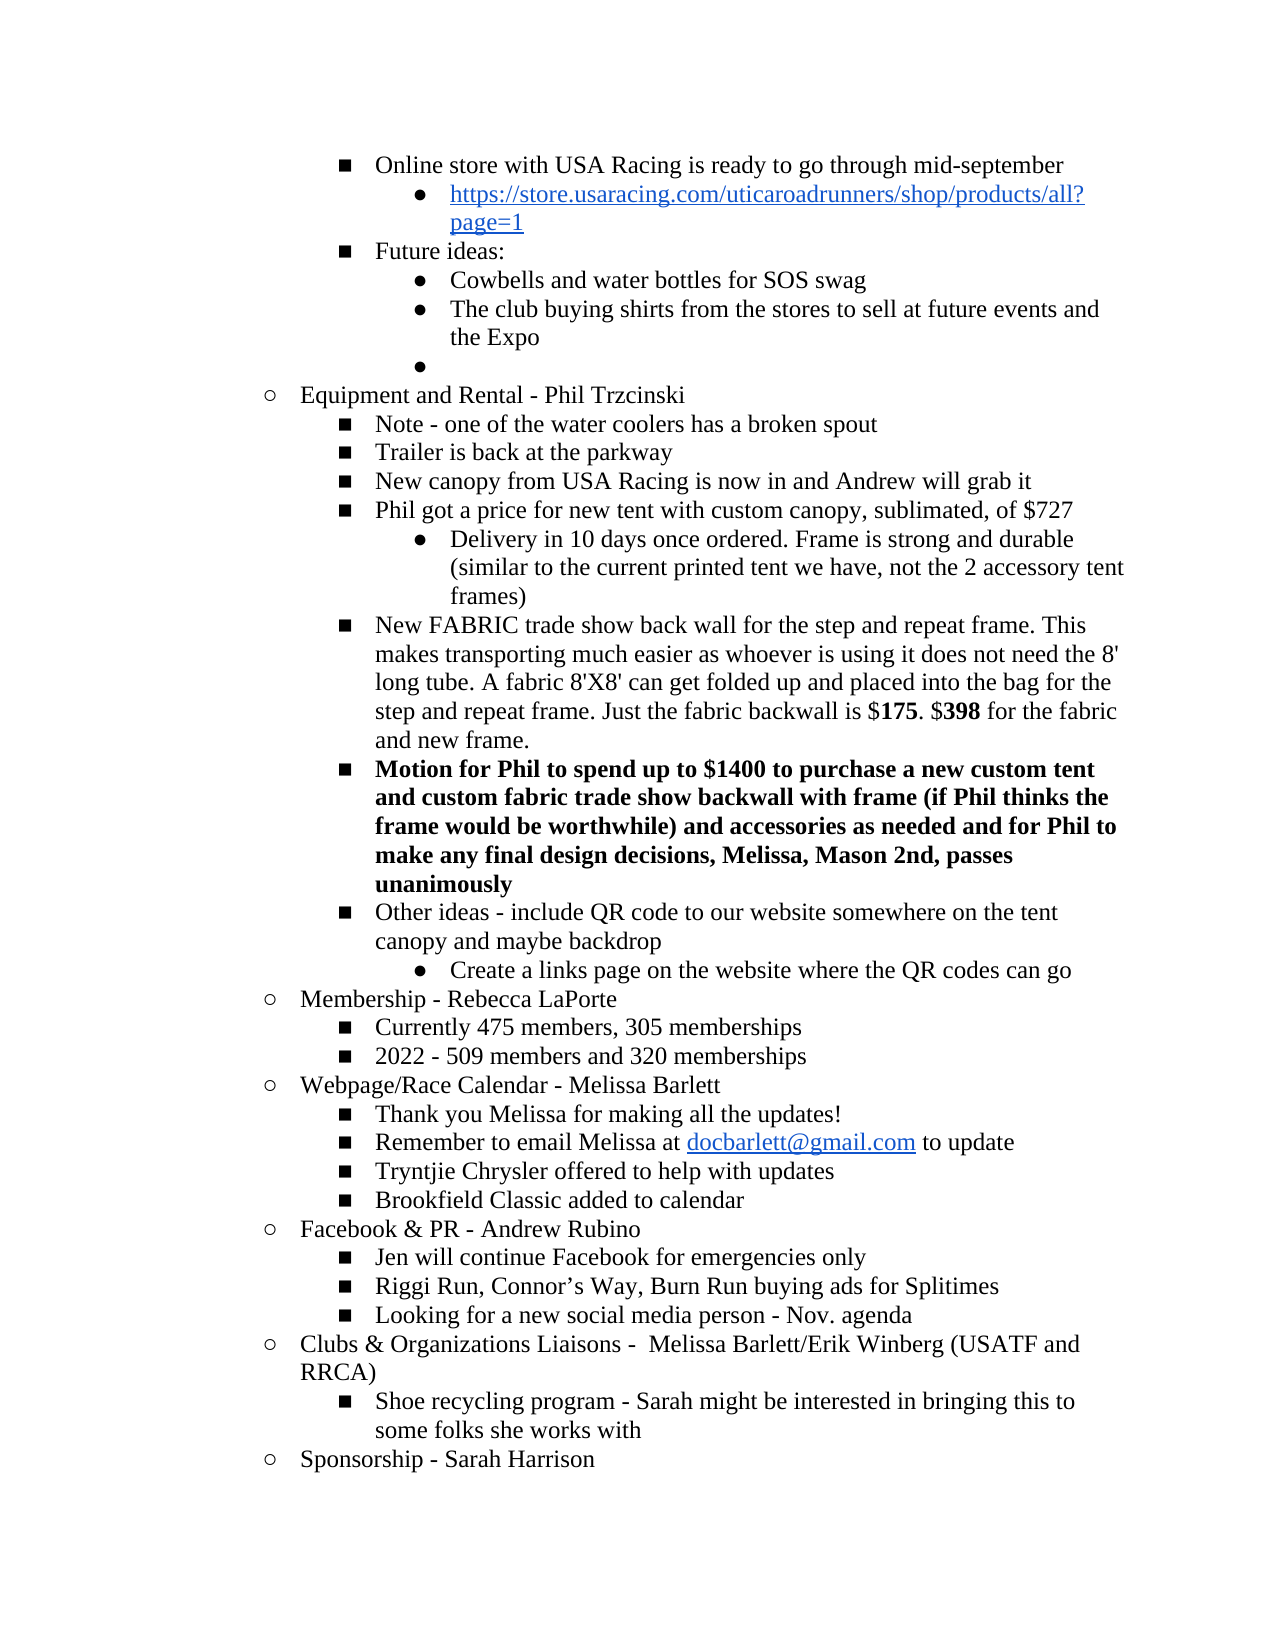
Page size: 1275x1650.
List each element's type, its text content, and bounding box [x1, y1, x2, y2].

list Shoe recycling program - Sarah might be interested in bringing this to some folks she works with [337, 1386, 1125, 1444]
list Equipment and Rental - Phil Trzcinski [262, 380, 1125, 409]
list Motion for Phil to spend up to $1400 to purchase a new custom tent and custom fabric trade show backwall with frame (if Phil thinks the frame would be worthwhile) and accessories as needed and for Phil to make any final design decisions, Melissa, Mason 2nd, passes unanimously [337, 754, 1125, 897]
list Currently 475 members, 305 memberships [337, 1012, 1125, 1041]
list Trailer is back at the parkway [337, 437, 1125, 466]
list Facebook & PR - Andrew Rubino [262, 1214, 1125, 1242]
list Phil got a price for new tent with custom canopy, sublimated, of $727 [337, 495, 1125, 524]
list Remember to email Melissa at docbarlett@gmail.com to update [337, 1127, 1125, 1156]
list Looking for a new social media person - Nov. agenda [337, 1300, 1125, 1329]
list Webpage/Race Calendar - Melissa Barlett [262, 1070, 1125, 1099]
list Note - one of the water coolers has a broken spout [337, 409, 1125, 437]
list 2022 - 509 members and 320 memberships [337, 1041, 1125, 1070]
list Tryntjie Chrysler offered to help with updates [337, 1156, 1125, 1185]
list Clubs & Organizations Liaisons - Melissa Barlett/Erik Winberg (USATF and RRCA) [262, 1329, 1125, 1386]
list Future ideas: [337, 236, 1125, 265]
list New canopy from USA Racing is now in and Andrew will grab it [337, 466, 1125, 495]
list Thank you Melissa for making all the updates! [337, 1099, 1125, 1127]
list Delivery in 10 days once ordered. Frame is strong and durable (similar to the current printed tent we have, not the 2 accessory tent frames) [412, 524, 1125, 610]
list Brookfield Classic added to calendar [337, 1185, 1125, 1214]
list Other ideas - include QR code to our website somewhere on the tent canopy and maybe backdrop [337, 897, 1125, 955]
list New FABRIC trade show back wall for the step and repeat frame. This makes transporting much easier as whoever is using it does not need the 8' long tube. A fabric 8'X8' can get folded up and placed into the bag for the step and repeat frame. Just the fabric backwall is $175. $398 for the fabric and new frame. [337, 610, 1125, 754]
list Sponsorship - Sarah Harrison [262, 1444, 1125, 1472]
list Cowbells and water bottles for SOS swag [412, 265, 1125, 294]
list Create a links page on the website where the QR codes can go [412, 955, 1125, 984]
list https://store.usaracing.com/uticaroadrunners/shop/products/all?page=1 [412, 179, 1125, 236]
list Riggi Run, Connor’s Way, Burn Run buying ads for Splitimes [337, 1271, 1125, 1300]
list The club buying shirts from the stores to sell at future events and the Expo [412, 294, 1125, 351]
list Membership - Rebecca LaPorte [262, 984, 1125, 1012]
list Online store with USA Racing is ready to go through mid-september [337, 150, 1125, 179]
list Jen will continue Facebook for emergencies only [337, 1242, 1125, 1271]
